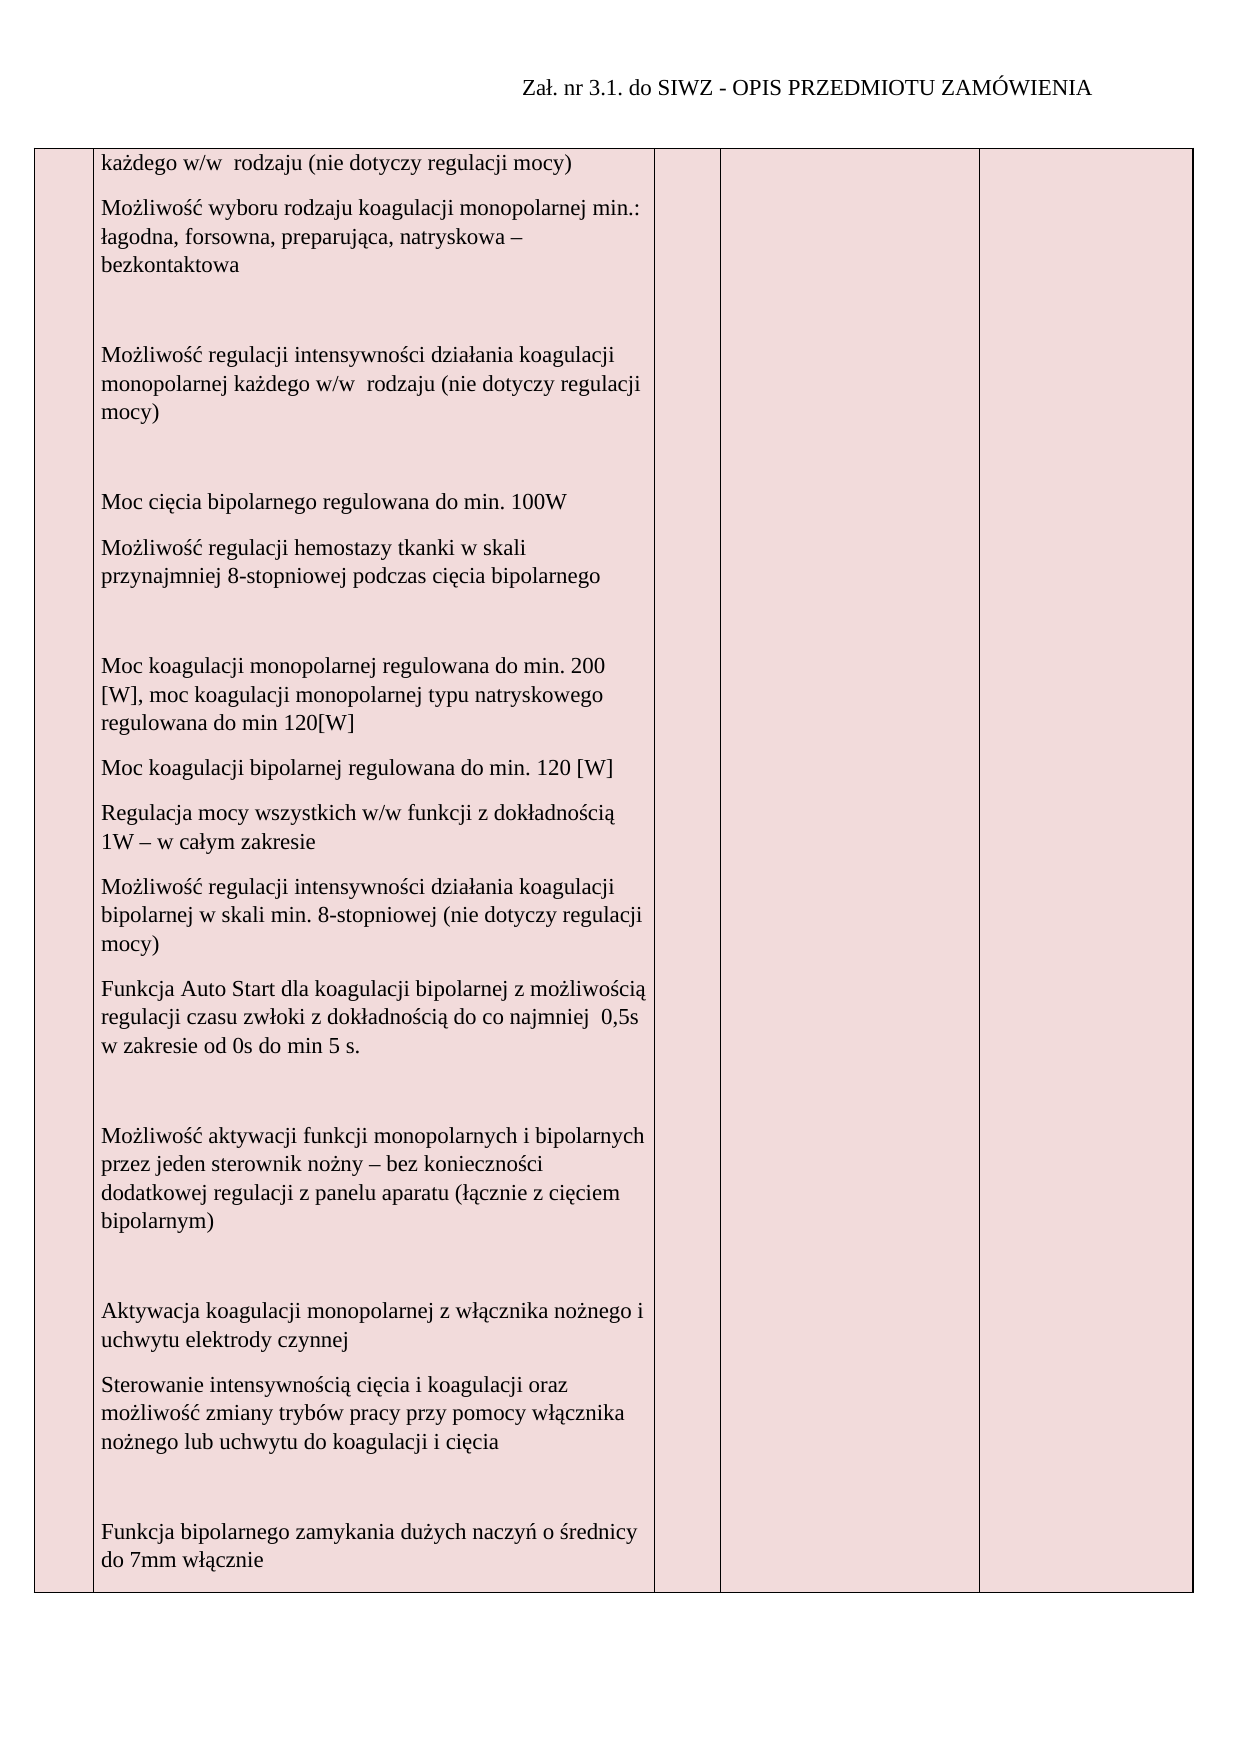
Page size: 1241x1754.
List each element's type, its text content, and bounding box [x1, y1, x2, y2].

table_cell [35, 149, 93, 1592]
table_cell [721, 149, 979, 1592]
table_cell 1 [655, 149, 720, 1592]
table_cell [94, 149, 654, 1592]
table_cell [980, 149, 1192, 1592]
